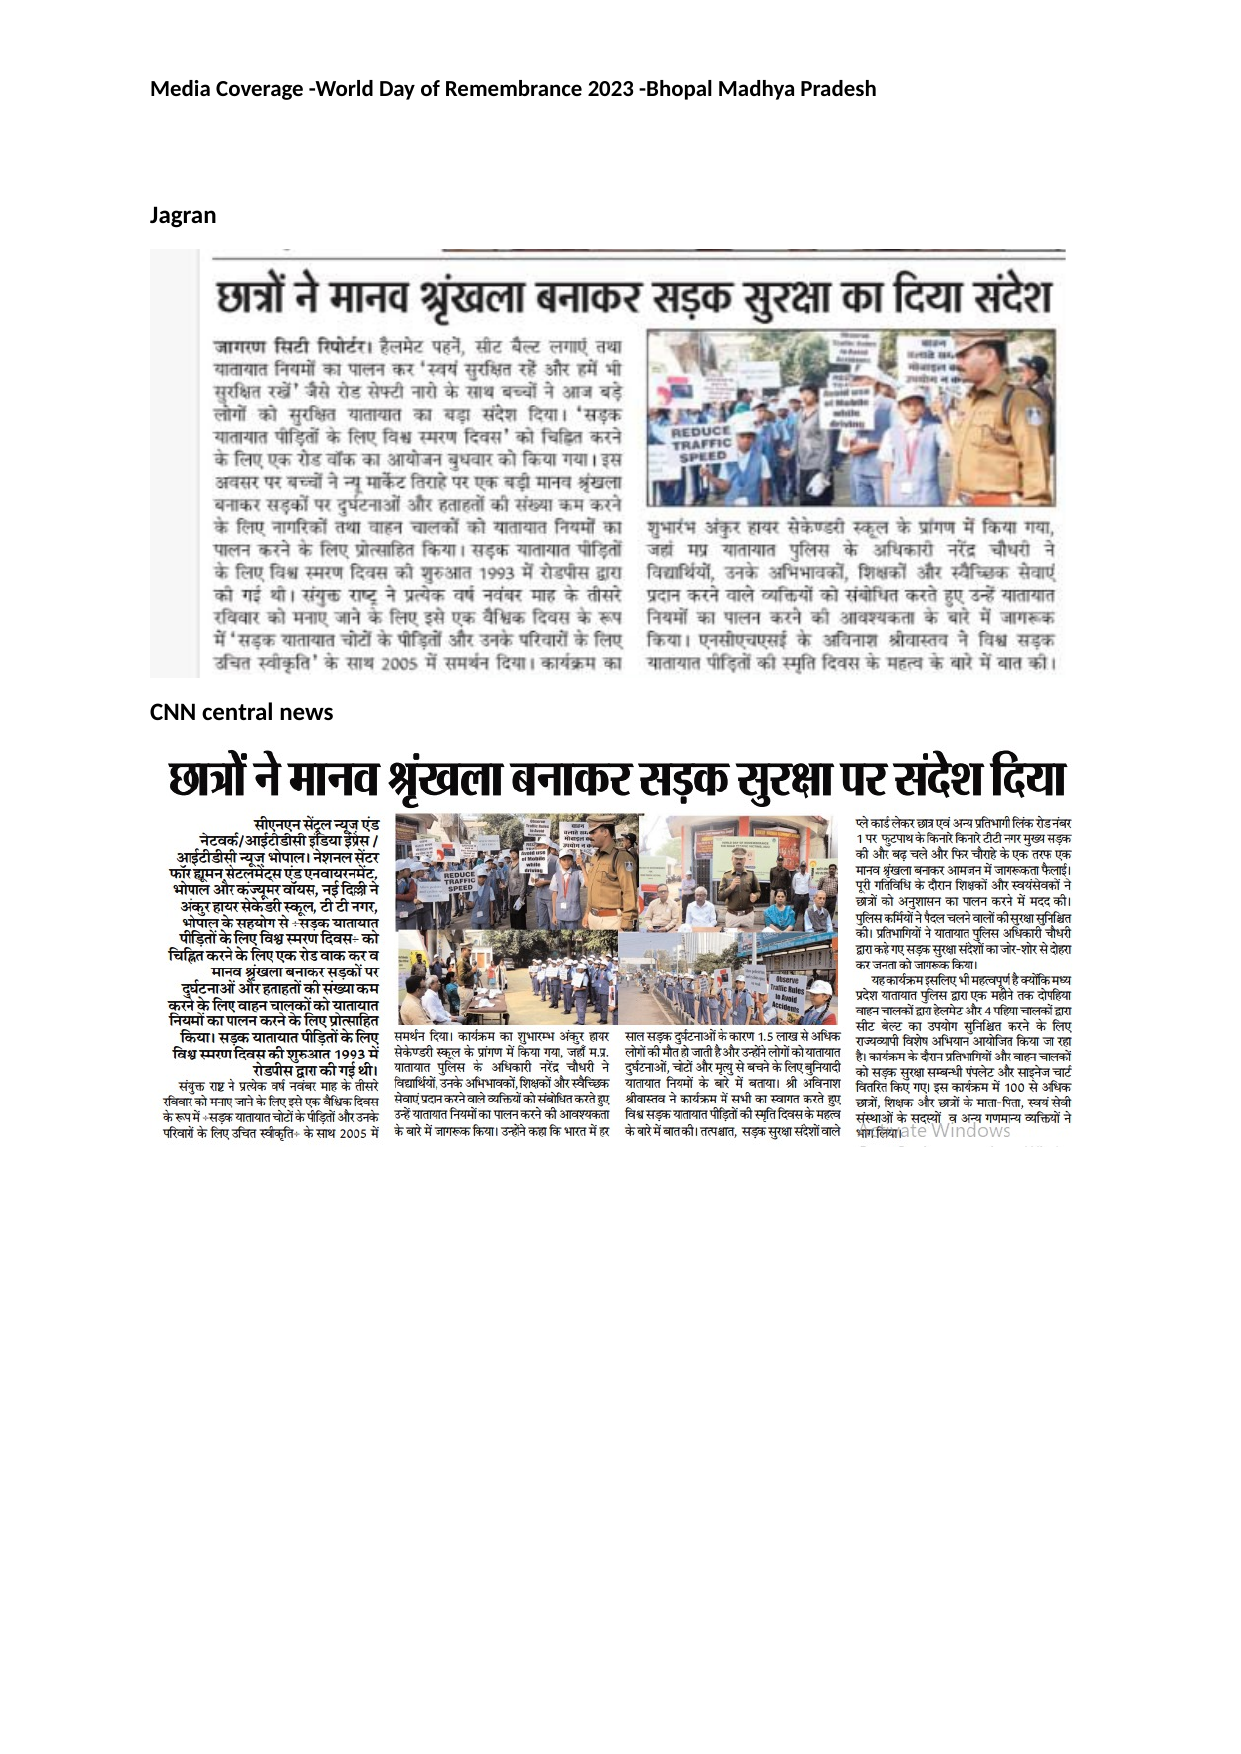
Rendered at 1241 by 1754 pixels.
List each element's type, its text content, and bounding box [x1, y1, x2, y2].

text Jagran [150, 199, 1090, 230]
picture [150, 249, 1066, 678]
picture [150, 745, 1091, 1147]
text CNN central news [150, 696, 1090, 727]
